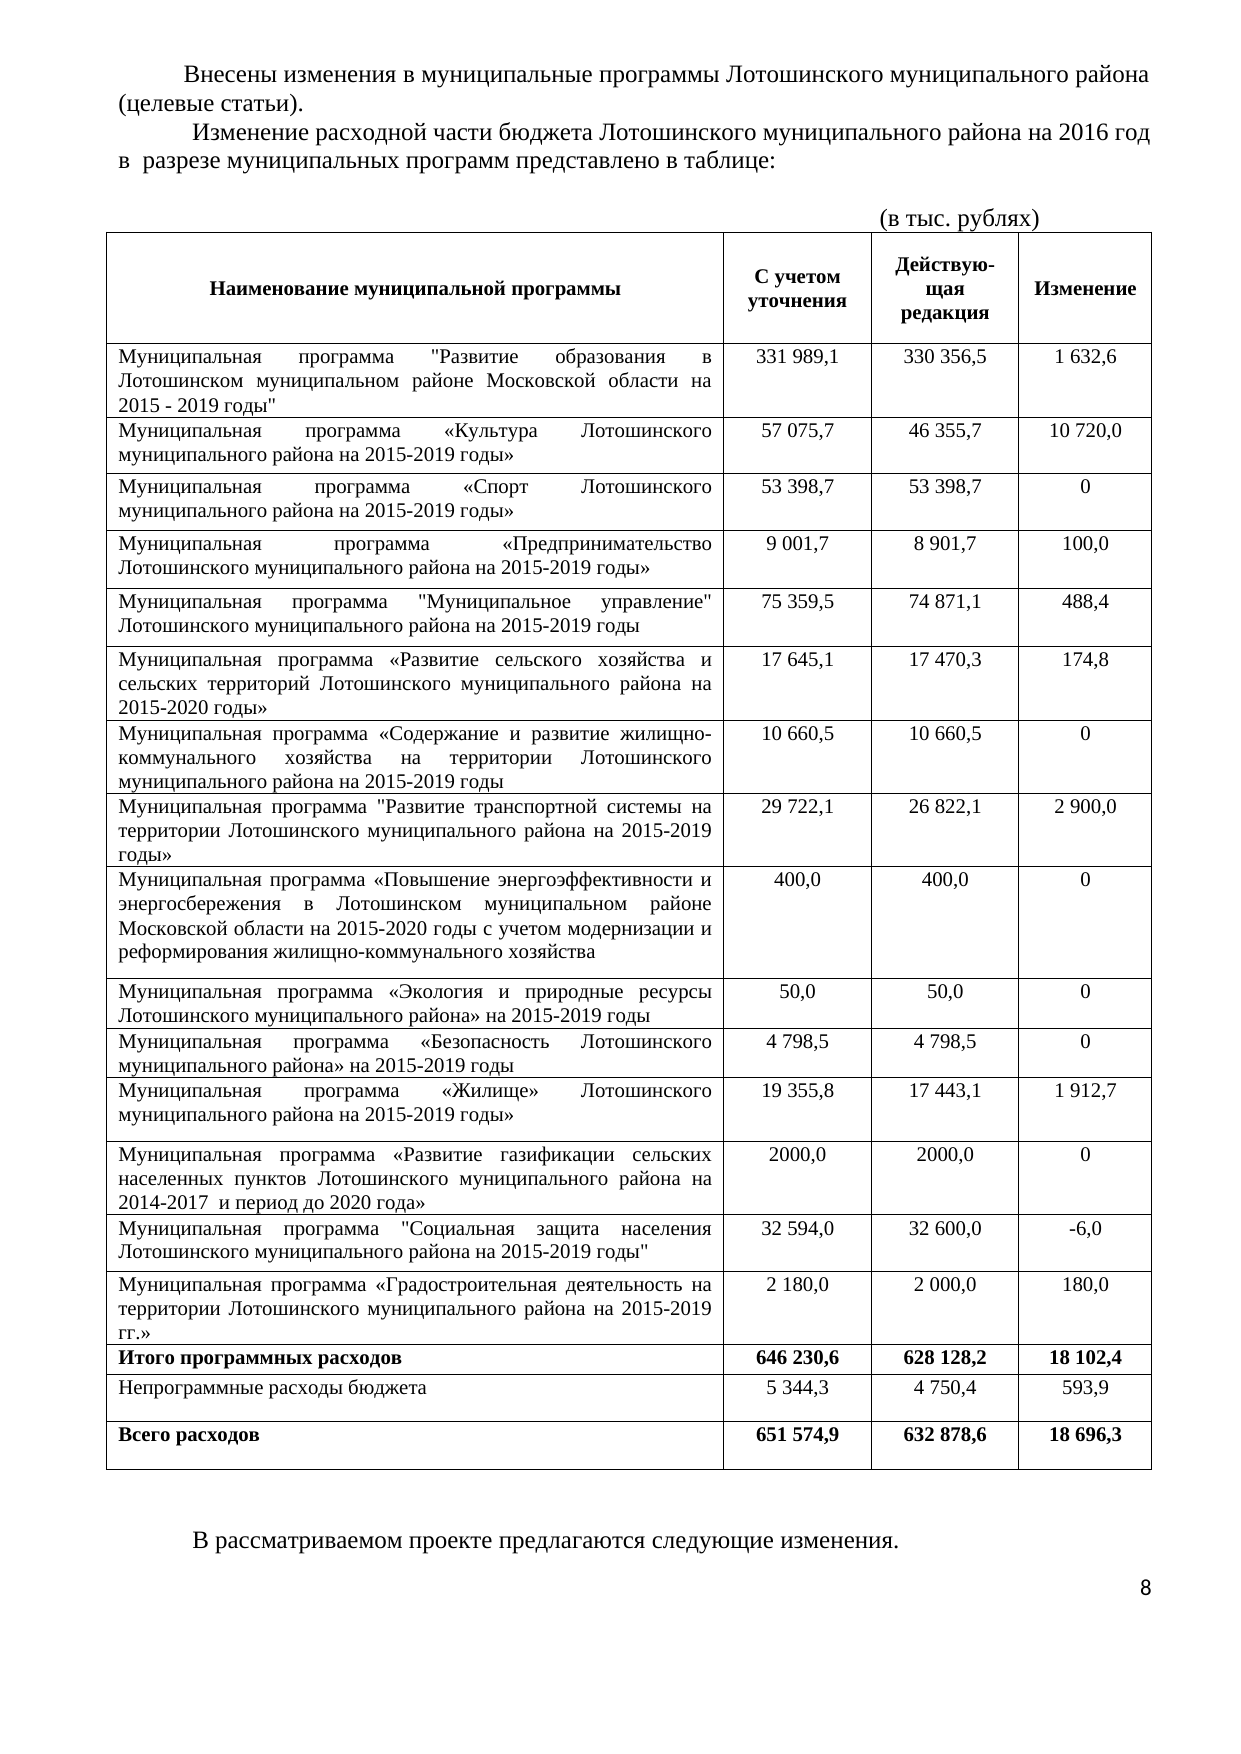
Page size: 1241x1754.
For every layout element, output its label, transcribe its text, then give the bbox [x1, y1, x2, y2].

table_cell 9 001,7 [724, 531, 871, 588]
table_cell 0 [1019, 867, 1151, 978]
table_cell Муниципальная программа «Градостроительная деятельность на территории Лотошинского муниципального района на 2015-2019 гг.» [107, 1272, 723, 1344]
table_cell 400,0 [872, 867, 1018, 978]
table_cell 331 989,1 [724, 344, 871, 417]
table_cell 18 696,3 [1019, 1422, 1151, 1468]
table_cell Муниципальная программа «Спорт Лотошинского муниципального района на 2015-2019 годы» [107, 474, 723, 530]
table_cell Муниципальная программа «Жилище» Лотошинского муниципального района на 2015-2019 годы» [107, 1078, 723, 1141]
table_cell 2 900,0 [1019, 794, 1151, 866]
table_cell 53 398,7 [872, 474, 1018, 530]
table_header Изменение [1019, 233, 1151, 343]
table_cell 17 470,3 [872, 647, 1018, 720]
table_cell 26 822,1 [872, 794, 1018, 866]
table_cell Муниципальная программа «Безопасность Лотошинского муниципального района» на 2015-2019 годы [107, 1029, 723, 1077]
table_cell Итого программных расходов [107, 1345, 723, 1374]
table_cell 0 [1019, 1142, 1151, 1214]
table_cell 10 660,5 [724, 721, 871, 793]
table_cell 32 594,0 [724, 1215, 871, 1271]
table_cell Муниципальная программа «Развитие сельского хозяйства и сельских территорий Лотошинского муниципального района на 2015-2020 годы» [107, 647, 723, 720]
table_cell 2000,0 [724, 1142, 871, 1214]
table_header С учетом уточнения [724, 233, 871, 343]
text (в тыс. рублях) [118, 203, 1152, 232]
table_cell 4 798,5 [872, 1029, 1018, 1077]
table_cell 8 901,7 [872, 531, 1018, 588]
text Изменение расходной части бюджета Лотошинского муниципального района на 2016 год в разрезе муниципальных программ представлено в таблице: [118, 117, 1152, 174]
table_cell 1 912,7 [1019, 1078, 1151, 1141]
table_cell 32 600,0 [872, 1215, 1018, 1271]
table_cell Муниципальная программа «Повышение энергоэффективности и энергосбережения в Лотошинском муниципальном районе Московской области на 2015-2020 годы с учетом модернизации и реформирования жилищно-коммунального хозяйства [107, 867, 723, 978]
table_cell 632 878,6 [872, 1422, 1018, 1468]
table_cell 18 102,4 [1019, 1345, 1151, 1374]
table_cell 53 398,7 [724, 474, 871, 530]
table_cell Муниципальная программа «Содержание и развитие жилищно-коммунального хозяйства на территории Лотошинского муниципального района на 2015-2019 годы [107, 721, 723, 793]
table_cell 29 722,1 [724, 794, 871, 866]
table_cell 174,8 [1019, 647, 1151, 720]
table_cell 2000,0 [872, 1142, 1018, 1214]
table_cell -6,0 [1019, 1215, 1151, 1271]
table_cell Непрограммные расходы бюджета [107, 1375, 723, 1421]
table_cell Муниципальная программа "Развитие образования в Лотошинском муниципальном районе Московской области на 2015 - 2019 годы" [107, 344, 723, 417]
table_cell Муниципальная программа "Муниципальное управление" Лотошинского муниципального района на 2015-2019 годы [107, 589, 723, 646]
table_header Действую-щая редакция [872, 233, 1018, 343]
table_cell 1 632,6 [1019, 344, 1151, 417]
table_cell Муниципальная программа «Культура Лотошинского муниципального района на 2015-2019 годы» [107, 418, 723, 473]
table_cell Муниципальная программа «Экология и природные ресурсы Лотошинского муниципального района» на 2015-2019 годы [107, 979, 723, 1028]
table_cell 0 [1019, 1029, 1151, 1077]
table_cell 0 [1019, 721, 1151, 793]
table_cell 400,0 [724, 867, 871, 978]
table_cell 50,0 [872, 979, 1018, 1028]
table_cell 4 798,5 [724, 1029, 871, 1077]
text Внесены изменения в муниципальные программы Лотошинского муниципального района (целевые статьи). [118, 59, 1152, 117]
table_cell 46 355,7 [872, 418, 1018, 473]
table_cell 646 230,6 [724, 1345, 871, 1374]
table_cell Муниципальная программа «Предпринимательство Лотошинского муниципального района на 2015-2019 годы» [107, 531, 723, 588]
table_cell 0 [1019, 474, 1151, 530]
table_cell 4 750,4 [872, 1375, 1018, 1421]
table_cell 593,9 [1019, 1375, 1151, 1421]
table_cell Всего расходов [107, 1422, 723, 1468]
table_cell 50,0 [724, 979, 871, 1028]
table_cell 0 [1019, 979, 1151, 1028]
table_cell 10 660,5 [872, 721, 1018, 793]
table_cell 651 574,9 [724, 1422, 871, 1468]
table_cell 330 356,5 [872, 344, 1018, 417]
table_cell 57 075,7 [724, 418, 871, 473]
table_cell 100,0 [1019, 531, 1151, 588]
table_cell 17 645,1 [724, 647, 871, 720]
table_cell 74 871,1 [872, 589, 1018, 646]
table_cell 10 720,0 [1019, 418, 1151, 473]
table_cell 2 000,0 [872, 1272, 1018, 1344]
table_cell Муниципальная программа "Развитие транспортной системы на территории Лотошинского муниципального района на 2015-2019 годы» [107, 794, 723, 866]
table_cell Муниципальная программа «Развитие газификации сельских населенных пунктов Лотошинского муниципального района на 2014-2017 и период до 2020 года» [107, 1142, 723, 1214]
text В рассматриваемом проекте предлагаются следующие изменения. [118, 1526, 1152, 1554]
table_cell 75 359,5 [724, 589, 871, 646]
table_cell 19 355,8 [724, 1078, 871, 1141]
table_cell 5 344,3 [724, 1375, 871, 1421]
table_header Наименование муниципальной программы [107, 233, 723, 343]
table_cell 17 443,1 [872, 1078, 1018, 1141]
table_cell 180,0 [1019, 1272, 1151, 1344]
table_cell 628 128,2 [872, 1345, 1018, 1374]
table_cell 2 180,0 [724, 1272, 871, 1344]
table_cell Муниципальная программа "Социальная защита населения Лотошинского муниципального района на 2015-2019 годы" [107, 1215, 723, 1271]
table_cell 488,4 [1019, 589, 1151, 646]
